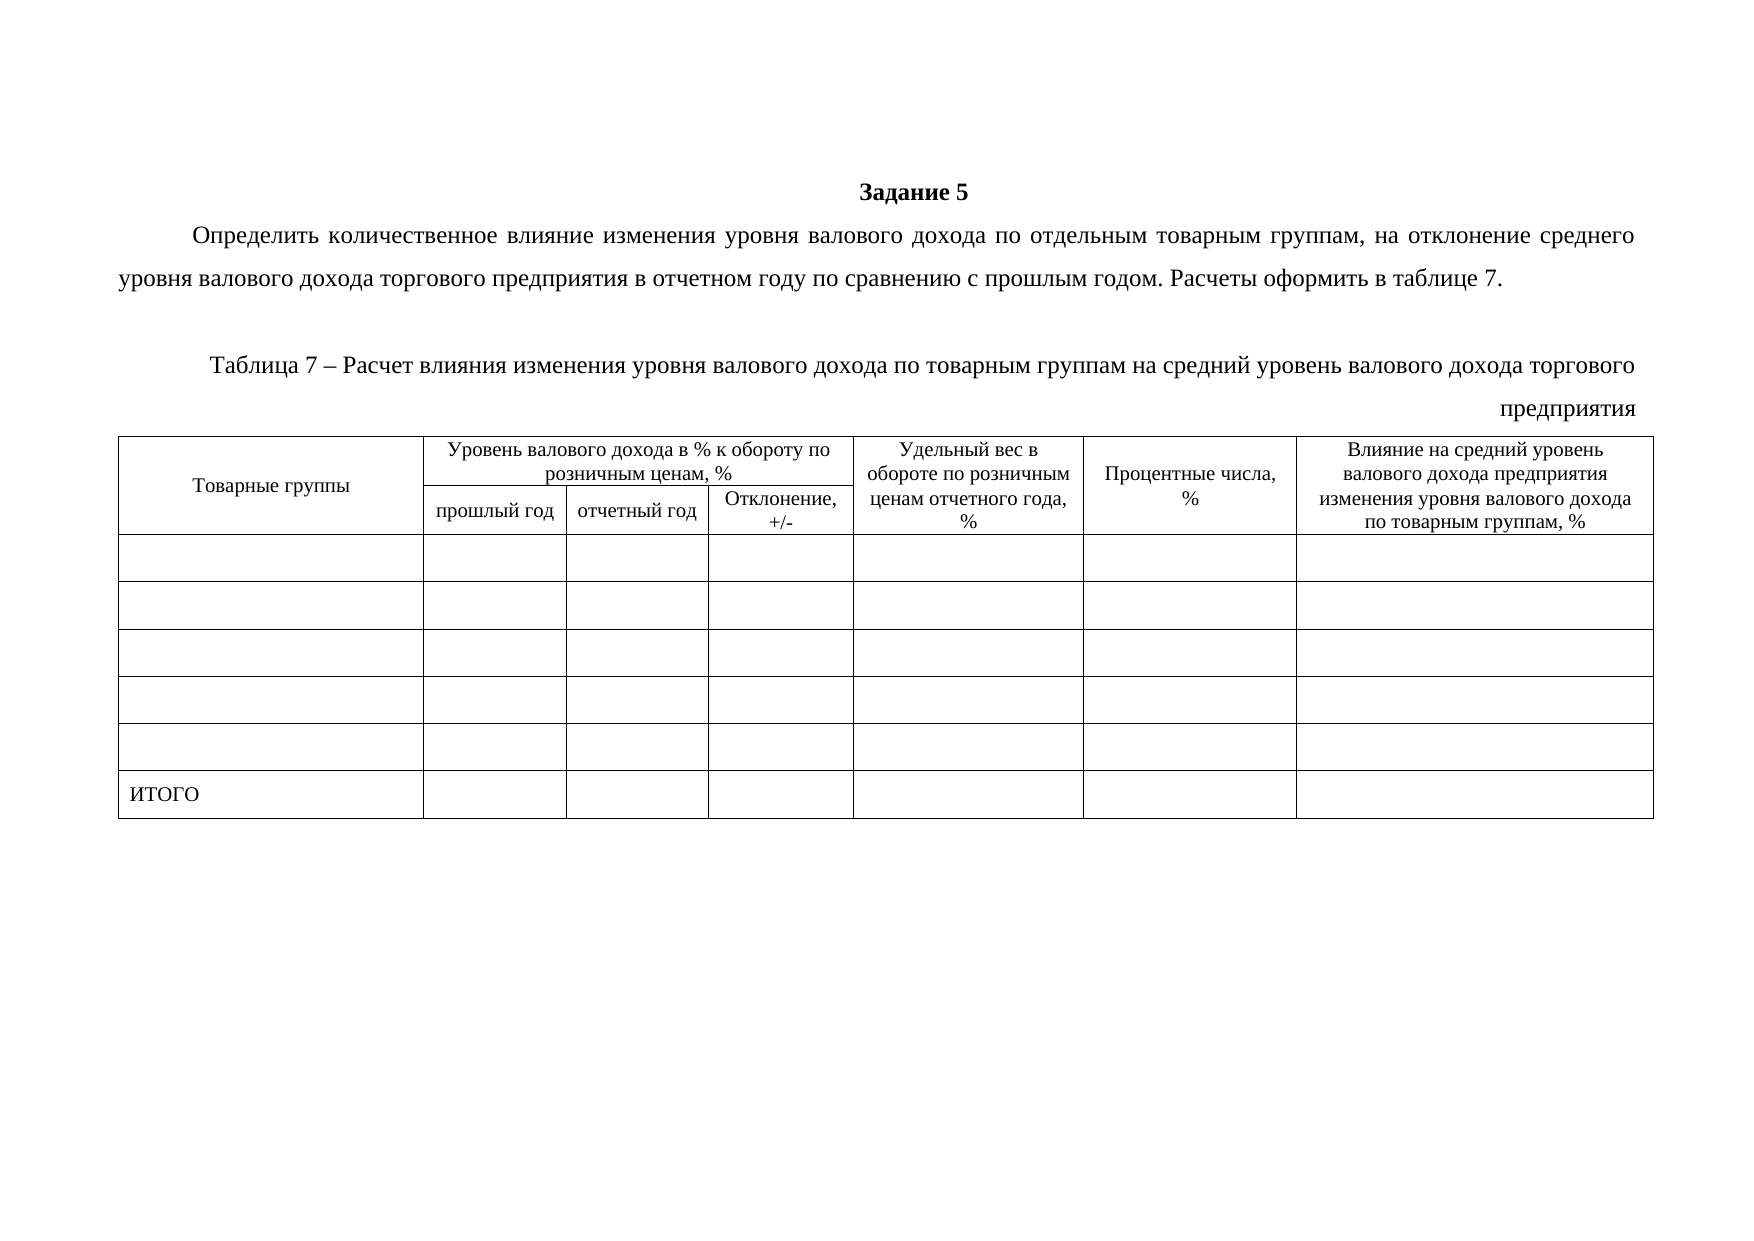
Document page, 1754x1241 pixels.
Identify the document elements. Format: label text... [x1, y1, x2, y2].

table_cell [1297, 724, 1653, 770]
table_cell [119, 677, 423, 723]
table_cell [567, 630, 708, 676]
table_cell [424, 677, 566, 723]
table_header Влияние на средний уровень валового дохода предприятия изменения уровня валового дохода по товарным группам, % [1297, 437, 1653, 534]
table_cell прошлый год [424, 486, 566, 534]
table_cell [854, 771, 1083, 818]
table_cell [854, 535, 1083, 581]
table_cell [119, 630, 423, 676]
table_cell [424, 724, 566, 770]
table_cell Отклонение, +/- [709, 486, 853, 534]
table_cell [1297, 630, 1653, 676]
table_cell [424, 630, 566, 676]
table_header Удельный вес в обороте по розничным ценам отчетного года, % [854, 437, 1083, 534]
table_cell [119, 535, 423, 581]
table_cell [567, 771, 708, 818]
table_cell ИТОГО [119, 771, 423, 818]
table_cell [567, 677, 708, 723]
table_cell [709, 535, 853, 581]
table_cell [709, 630, 853, 676]
table_cell [1084, 535, 1296, 581]
table_cell [1084, 677, 1296, 723]
table_header Процентные числа, % [1084, 437, 1296, 534]
table_cell отчетный год [567, 486, 708, 534]
table_cell [567, 724, 708, 770]
table_cell [567, 582, 708, 628]
table_cell [1297, 535, 1653, 581]
table_cell [854, 677, 1083, 723]
table_cell [119, 582, 423, 628]
table_cell [1084, 724, 1296, 770]
table_cell [854, 724, 1083, 770]
table_cell [709, 677, 853, 723]
table_cell [1084, 771, 1296, 818]
table_cell [854, 582, 1083, 628]
table_cell [1084, 582, 1296, 628]
text Таблица 7 – Расчет влияния изменения уровня валового дохода по товарным группам на средний уровень валового дохода торгового предприятия [118, 350, 1636, 422]
table_cell [1297, 677, 1653, 723]
table_cell [709, 582, 853, 628]
table_cell [1297, 582, 1653, 628]
table_header Товарные группы [119, 437, 423, 534]
table_cell [424, 582, 566, 628]
table_header Уровень валового дохода в % к обороту по розничным ценам, % [424, 437, 853, 485]
table_cell [119, 724, 423, 770]
table_cell [854, 630, 1083, 676]
table_cell [567, 535, 708, 581]
table_cell [424, 535, 566, 581]
table_cell [709, 771, 853, 818]
table_cell [424, 771, 566, 818]
text Задание 5 [118, 177, 1636, 206]
table_cell [709, 724, 853, 770]
text Определить количественное влияние изменения уровня валового дохода по отдельным товарным группам, на отклонение среднего уровня валового дохода торгового предприятия в отчетном году по сравнению с прошлым годом. Расчеты оформить в таблице 7. [118, 220, 1636, 292]
table_cell [1084, 630, 1296, 676]
table_cell [1297, 771, 1653, 818]
